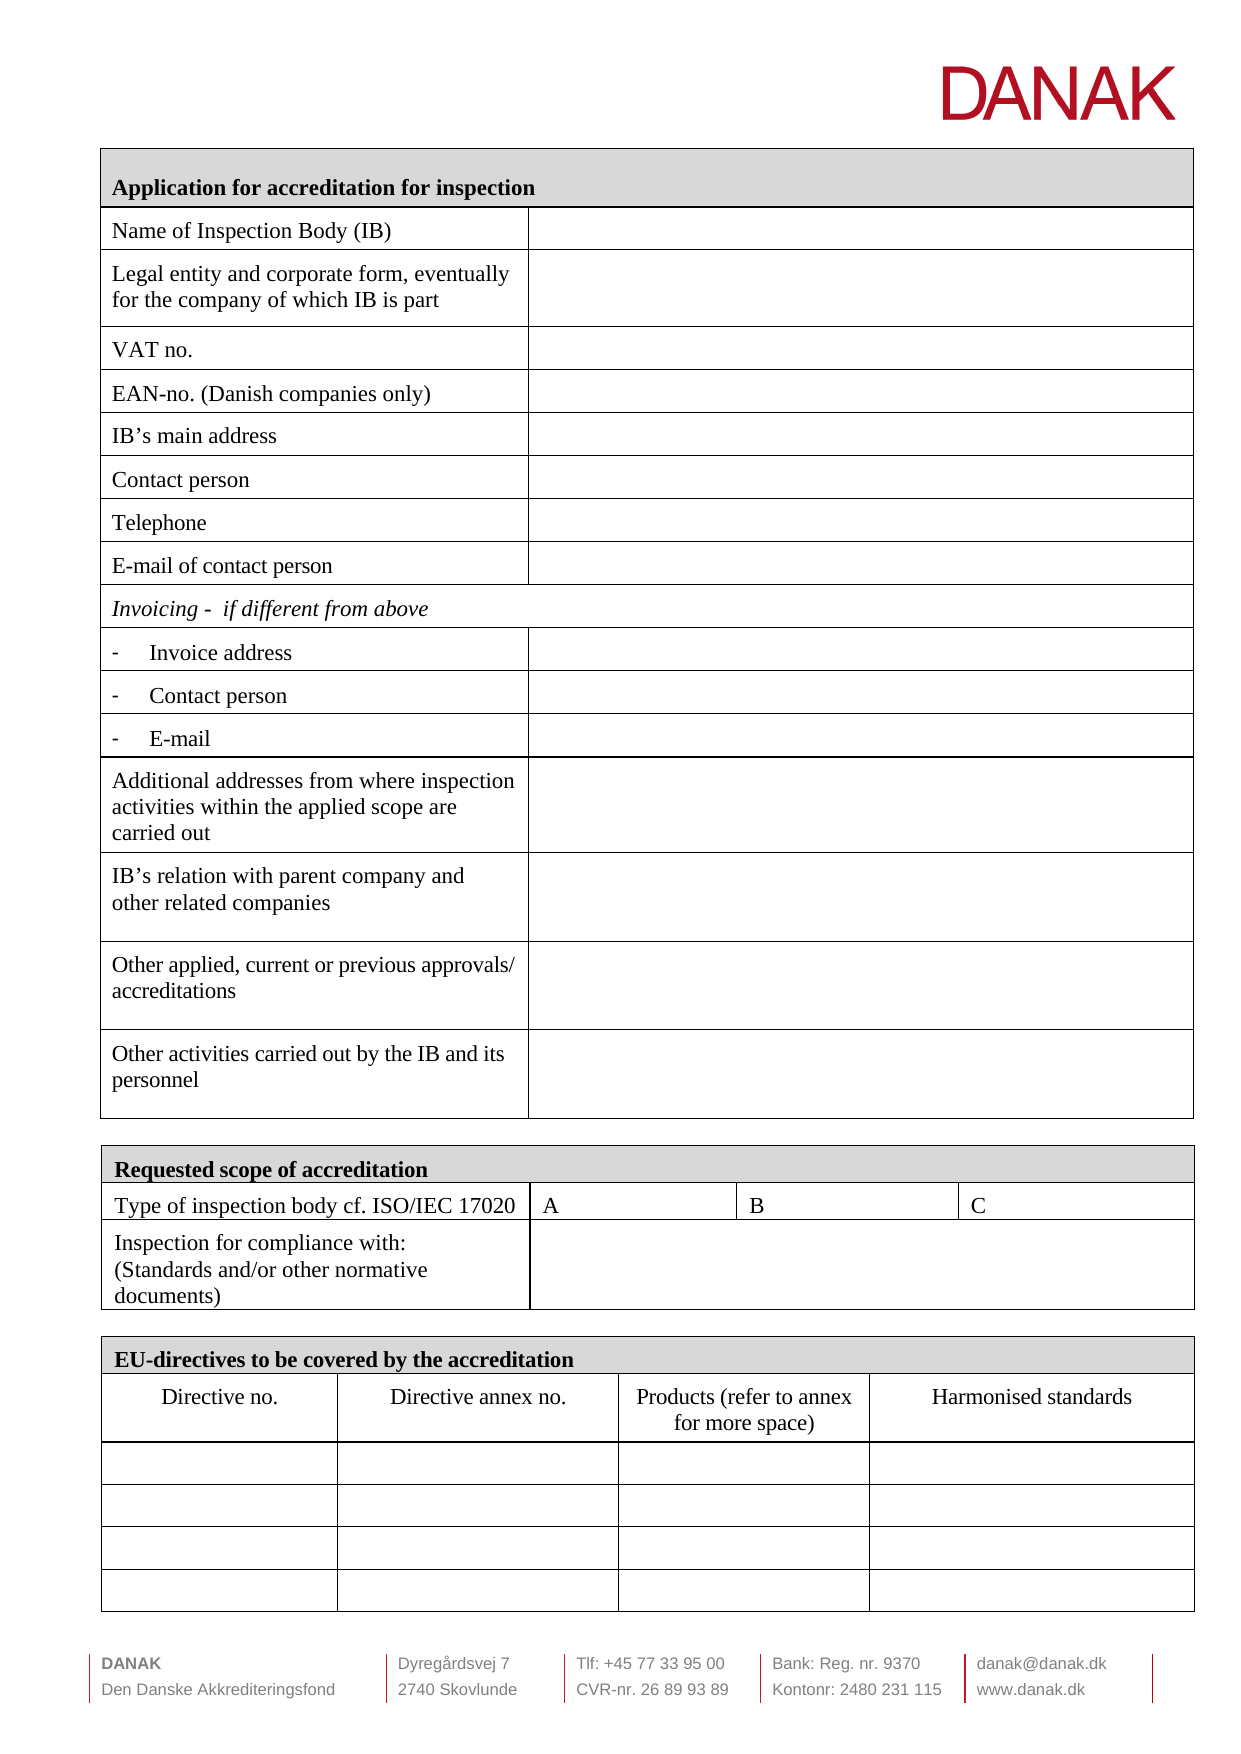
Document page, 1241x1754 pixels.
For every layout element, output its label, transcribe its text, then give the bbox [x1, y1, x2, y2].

table_cell [619, 1485, 869, 1526]
table_cell [529, 456, 1193, 498]
table_cell IB’s relation with parent company and other related companies [101, 853, 528, 941]
table_cell Name of Inspection Body (IB) [101, 208, 528, 249]
table_cell Inspection for compliance with: (Standards and/or other normative documents) [102, 1220, 529, 1308]
table_cell [529, 628, 1193, 670]
table_cell [870, 1443, 1194, 1484]
table_cell Other applied, current or previous approvals/ accreditations [101, 942, 528, 1029]
table_cell Type of inspection body cf. ISO/IEC 17020 [102, 1183, 529, 1219]
table_cell [531, 1220, 1194, 1308]
table_cell [870, 1527, 1194, 1568]
table_cell [870, 1485, 1194, 1526]
table_cell Telephone [101, 499, 528, 541]
table_cell Invoicing - if different from above [101, 585, 1193, 627]
table_cell [338, 1443, 618, 1484]
table_cell C [959, 1183, 1194, 1219]
table_cell [529, 327, 1193, 369]
table_cell [529, 370, 1193, 412]
table_cell Directive no. [102, 1374, 337, 1441]
table_cell [529, 250, 1193, 326]
table_cell Invoice address [101, 628, 528, 670]
table_cell IB’s main address [101, 413, 528, 455]
table_cell E-mail [101, 714, 528, 756]
table_cell [529, 499, 1193, 541]
table_header Application for accreditation for inspection [101, 149, 1193, 206]
table_cell Contact person [101, 456, 528, 498]
table_cell Products (refer to annex for more space) [619, 1374, 869, 1441]
table_cell [102, 1443, 337, 1484]
table_cell [529, 758, 1193, 852]
table_cell [102, 1527, 337, 1568]
picture [942, 66, 1176, 120]
table_cell B [737, 1183, 958, 1219]
table_cell [102, 1485, 337, 1526]
table_cell [529, 942, 1193, 1029]
table_cell VAT no. [101, 327, 528, 369]
table_cell [619, 1443, 869, 1484]
table_cell Directive annex no. [338, 1374, 618, 1441]
table_cell A [531, 1183, 736, 1219]
table_cell Legal entity and corporate form, eventually for the company of which IB is part [101, 250, 528, 326]
table_cell [870, 1570, 1194, 1611]
table_cell [529, 671, 1193, 713]
table_cell [619, 1570, 869, 1611]
table_cell [102, 1570, 337, 1611]
table_cell Additional addresses from where inspection activities within the applied scope are carried out [101, 758, 528, 852]
table_cell Contact person [101, 671, 528, 713]
table_cell E-mail of contact person [101, 542, 528, 584]
table_cell [529, 208, 1193, 249]
table_cell [619, 1527, 869, 1568]
table_cell EAN-no. (Danish companies only) [101, 370, 528, 412]
table_cell [529, 542, 1193, 584]
table_cell [529, 714, 1193, 756]
table_cell [529, 413, 1193, 455]
table_cell [338, 1570, 618, 1611]
table_header Requested scope of accreditation [102, 1146, 1194, 1182]
table_cell [338, 1527, 618, 1568]
table_header EU-directives to be covered by the accreditation [102, 1337, 1194, 1373]
table_cell [338, 1485, 618, 1526]
table_cell Harmonised standards [870, 1374, 1194, 1441]
table_cell Other activities carried out by the IB and its personnel [101, 1030, 528, 1118]
table_cell [529, 1030, 1193, 1118]
table_cell [529, 853, 1193, 941]
